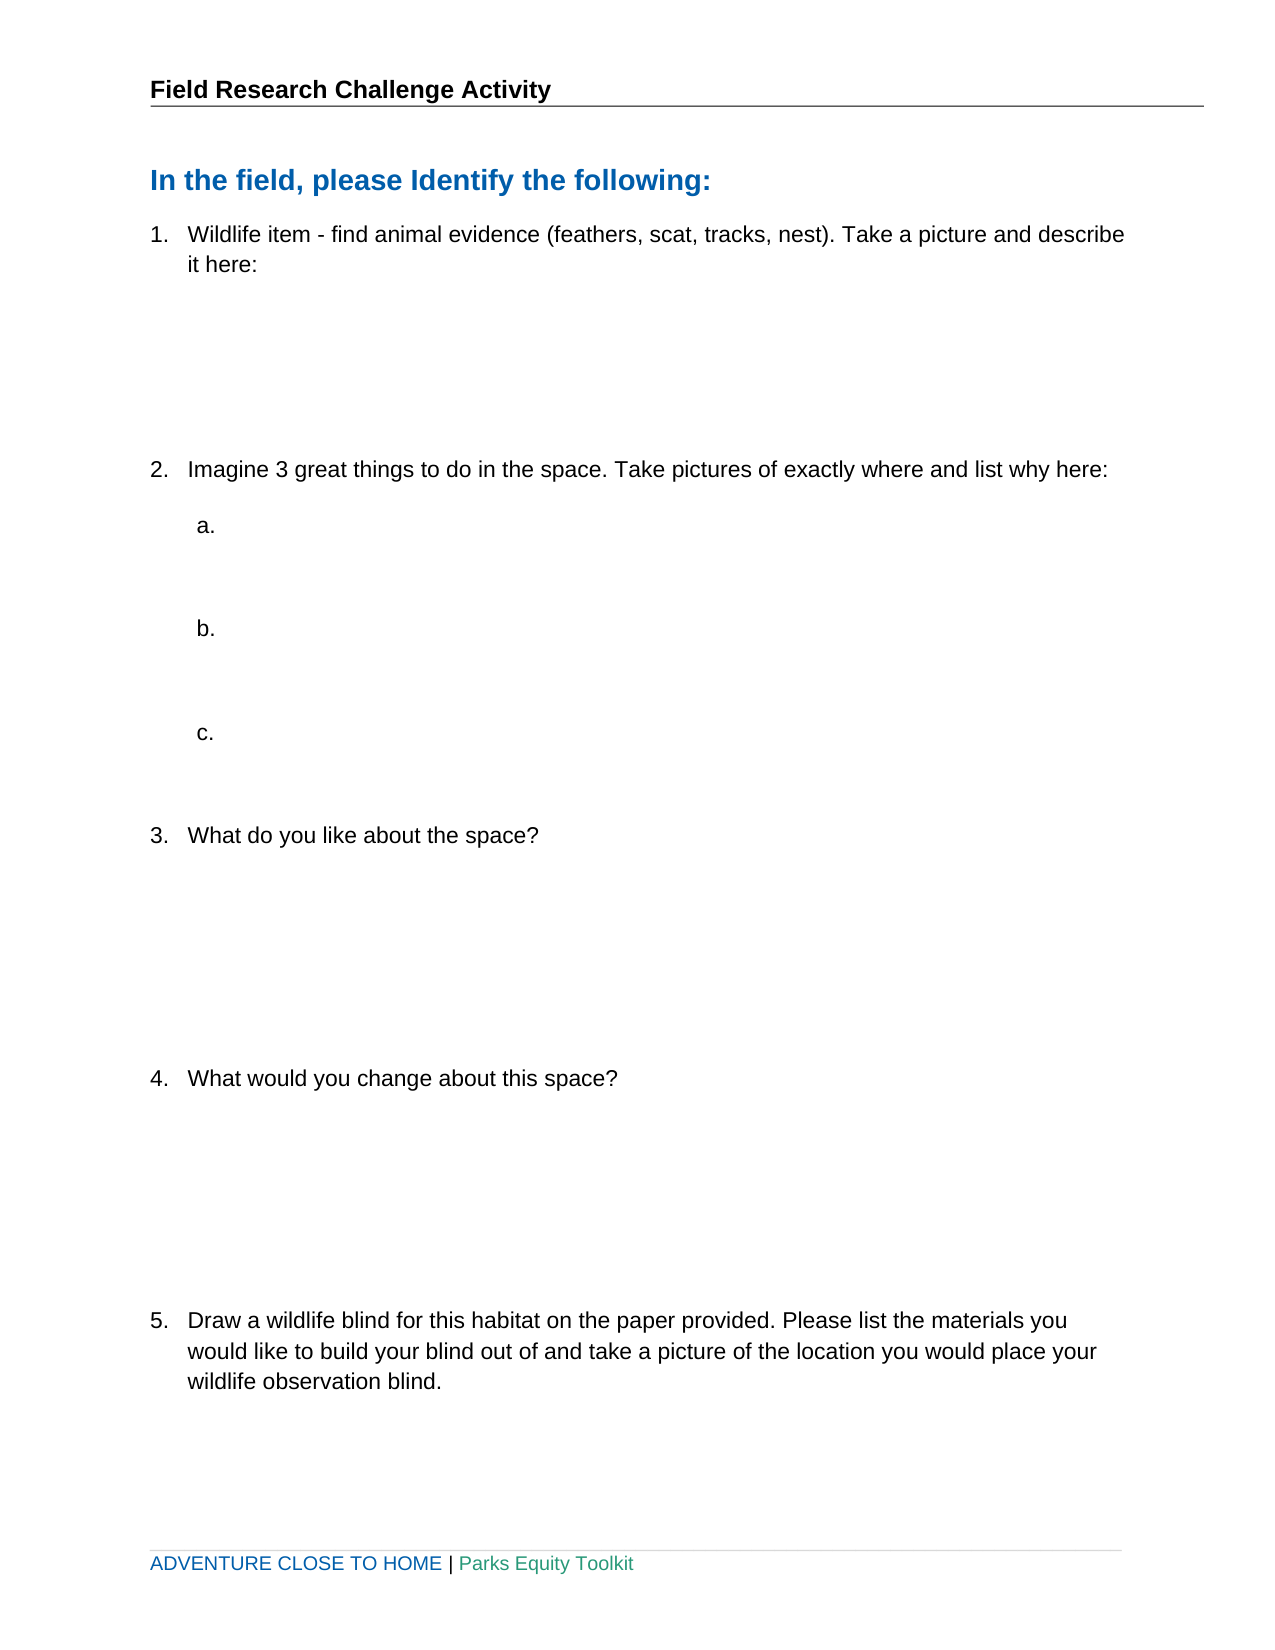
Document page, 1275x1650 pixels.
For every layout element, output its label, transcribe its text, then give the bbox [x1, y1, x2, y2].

text a. [196, 512, 1125, 538]
list What do you like about the space? [150, 822, 1125, 848]
list Draw a wildlife blind for this habitat on the paper provided. Please list the materials you would like to build your blind out of and take a picture of the location you would place your wildlife observation blind. [150, 1307, 1125, 1394]
list Wildlife item - find animal evidence (feathers, scat, tracks, nest). Take a picture and describe it here: [150, 221, 1125, 278]
subtitle In the field, please Identify the following: [150, 162, 1125, 196]
list What would you change about this space? [150, 1065, 1125, 1091]
text c. [196, 718, 1125, 745]
text b. [196, 615, 1125, 641]
list Imagine 3 great things to do in the space. Take pictures of exactly where and list why here: [150, 456, 1125, 483]
